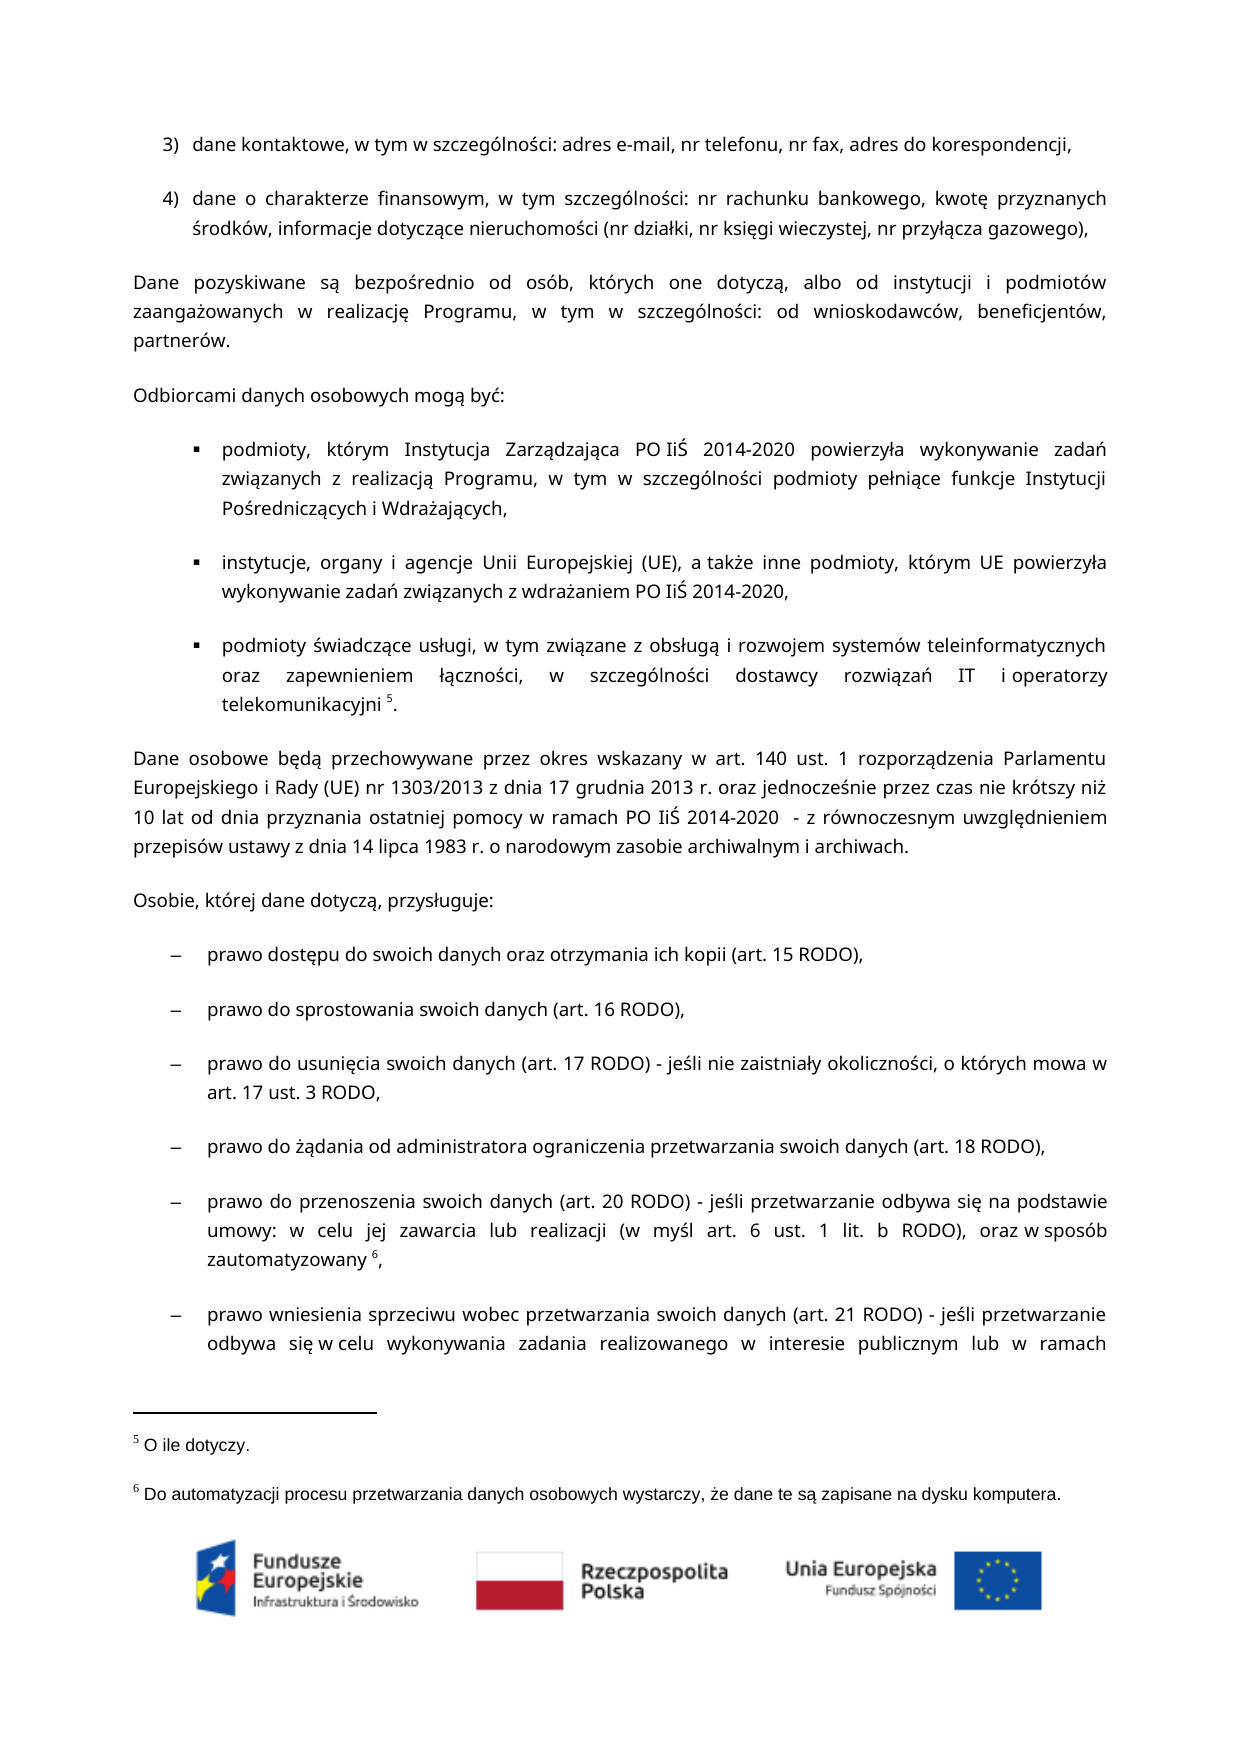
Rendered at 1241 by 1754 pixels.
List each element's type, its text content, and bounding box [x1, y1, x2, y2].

list prawo dostępu do swoich danych oraz otrzymania ich kopii (art. 15 RODO), [170, 942, 1107, 967]
list prawo do usunięcia swoich danych (art. 17 RODO) - jeśli nie zaistniały okoliczności, o których mowa w art. 17 ust. 3 RODO, [170, 1050, 1107, 1105]
text Osobie, której dane dotyczą, przysługuje: [133, 887, 1107, 913]
list podmioty świadczące usługi, w tym związane z obsługą i rozwojem systemów teleinformatycznych oraz zapewnieniem łączności, w szczególności dostawcy rozwiązań IT i operatorzy telekomunikacyjni . [192, 633, 1107, 717]
list prawo do sprostowania swoich danych (art. 16 RODO), [170, 996, 1107, 1022]
text Dane osobowe będą przechowywane przez okres wskazany w art. 140 ust. 1 rozporządzenia Parlamentu Europejskiego i Rady (UE) nr 1303/2013 z dnia 17 grudnia 2013 r. oraz jednocześnie przez czas nie krótszy niż 10 lat od dnia przyznania ostatniej pomocy w ramach PO IiŚ 2014-2020 - z równoczesnym uwzględnieniem przepisów ustawy z dnia 14 lipca 1983 r. o narodowym zasobie archiwalnym i archiwach. [133, 745, 1107, 859]
list dane kontaktowe, w tym w szczególności: adres e-mail, nr telefonu, nr fax, adres do korespondencji, [162, 131, 1107, 157]
text Dane pozyskiwane są bezpośrednio od osób, których one dotyczą, albo od instytucji i podmiotów zaangażowanych w realizację Programu, w tym w szczególności: od wnioskodawców, beneficjentów, partnerów. [133, 269, 1107, 353]
picture [164, 1504, 1076, 1660]
list dane o charakterze finansowym, w tym szczególności: nr rachunku bankowego, kwotę przyznanych środków, informacje dotyczące nieruchomości (nr działki, nr księgi wieczystej, nr przyłącza gazowego), [162, 186, 1107, 240]
text Odbiorcami danych osobowych mogą być: [133, 382, 1107, 407]
list instytucje, organy i agencje Unii Europejskiej (UE), a także inne podmioty, którym UE powierzyła wykonywanie zadań związanych z wdrażaniem PO IiŚ 2014-2020, [192, 549, 1107, 604]
list prawo do przenoszenia swoich danych (art. 20 RODO) - jeśli przetwarzanie odbywa się na podstawie umowy: w celu jej zawarcia lub realizacji (w myśl art. 6 ust. 1 lit. b RODO), oraz w sposób zautomatyzowany , [170, 1188, 1107, 1272]
list prawo do żądania od administratora ograniczenia przetwarzania swoich danych (art. 18 RODO), [170, 1134, 1107, 1159]
list podmioty, którym Instytucja Zarządzająca PO IiŚ 2014-2020 powierzyła wykonywanie zadań związanych z realizacją Programu, w tym w szczególności podmioty pełniące funkcje Instytucji Pośredniczących i Wdrażających, [192, 436, 1107, 520]
